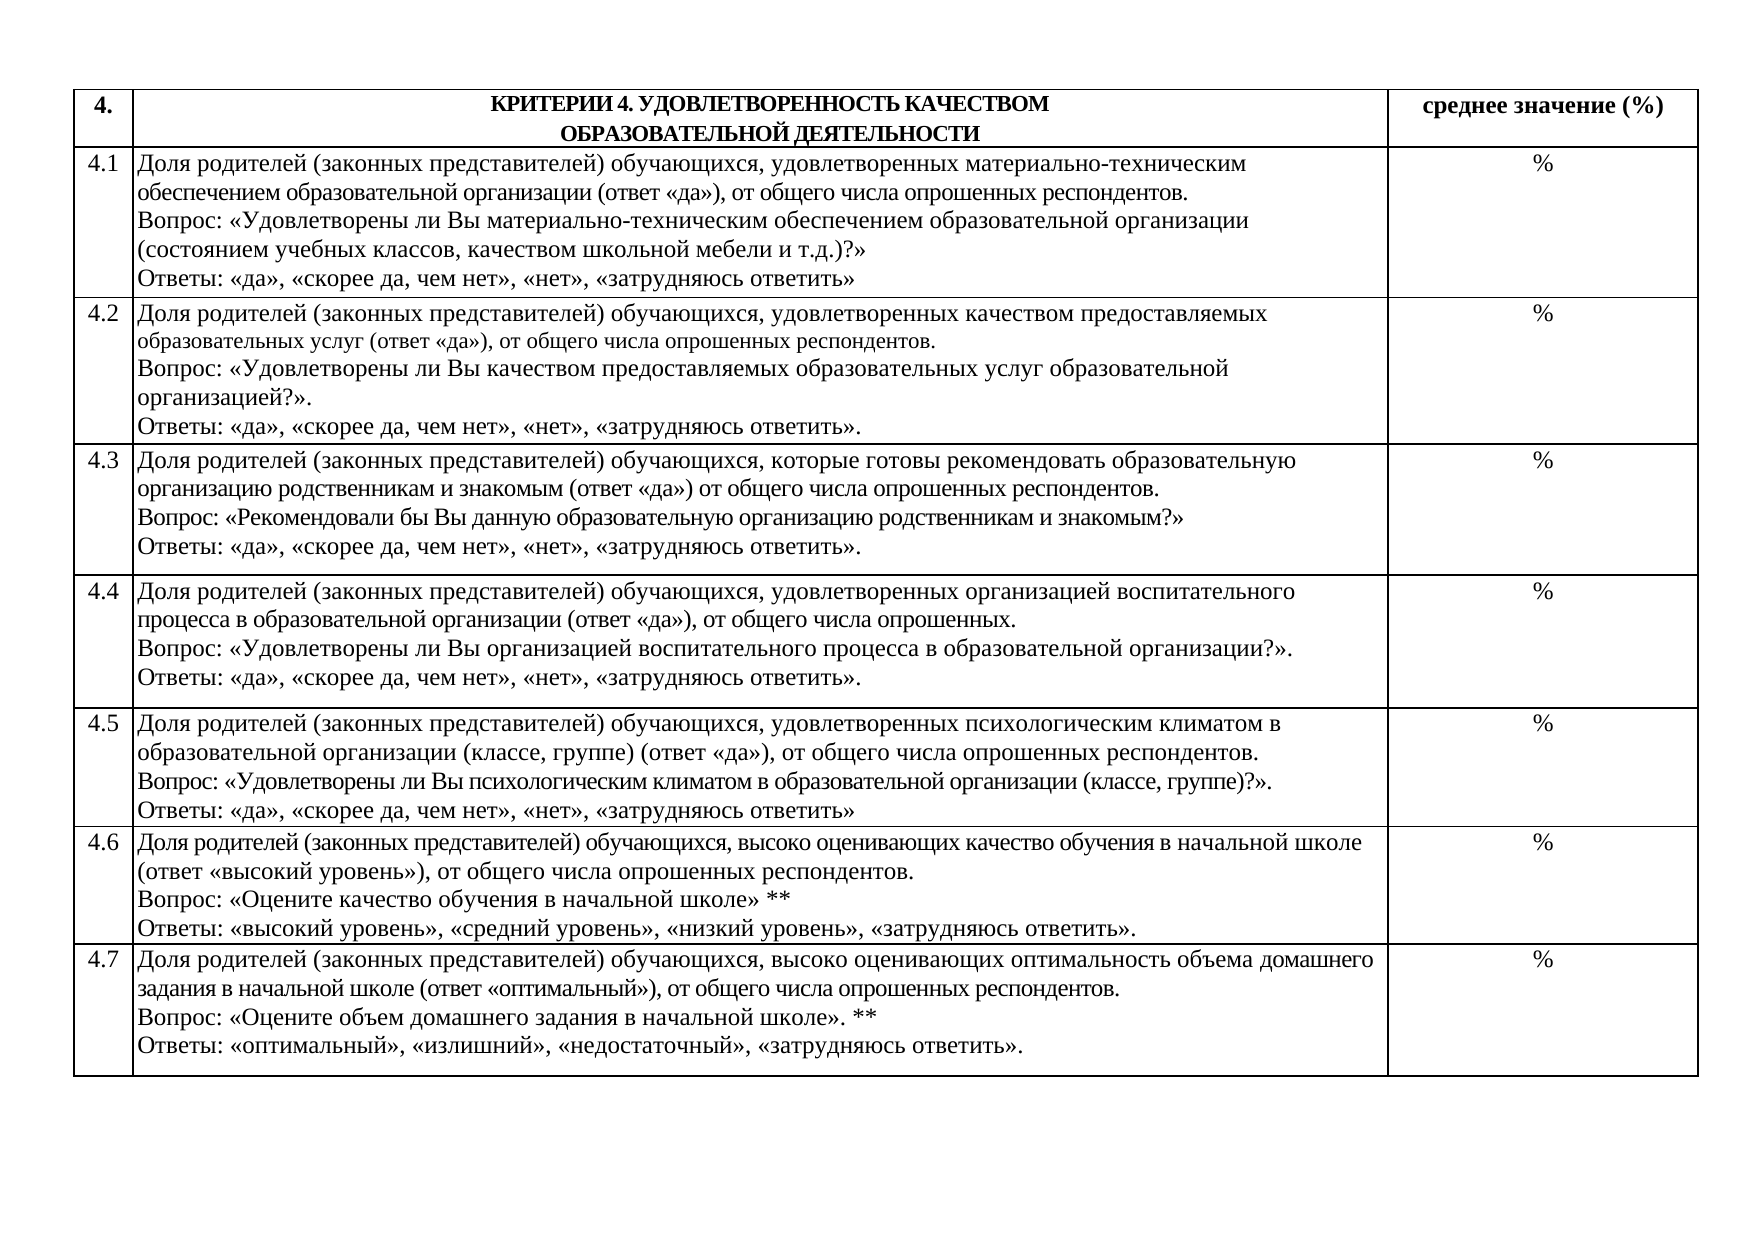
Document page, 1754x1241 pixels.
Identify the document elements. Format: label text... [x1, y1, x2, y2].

table_cell Доля родителей (законных представителей) обучающихся, высоко оценивающих оптимальность объема домашнего задания в начальной школе (ответ «оптимальный»), от общего числа опрошенных респондентов. Вопрос: «Оцените объем домашнего задания в начальной школе». ** Ответы: «оптимальный», «излишний», «недостаточный», «затрудняюсь ответить». [134, 945, 1387, 1075]
table_cell 4.1 [75, 148, 132, 297]
table_cell Доля родителей (законных представителей) обучающихся, удовлетворенных психологическим климатом в образовательной организации (классе, группе) (ответ «да»), от общего числа опрошенных респондентов. Вопрос: «Удовлетворены ли Вы психологическим климатом в образовательной организации (классе, группе)?». Ответы: «да», «скорее да, чем нет», «нет», «затрудняюсь ответить» [134, 709, 1387, 826]
table_cell Доля родителей (законных представителей) обучающихся, удовлетворенных качеством предоставляемых образовательных услуг (ответ «да»), от общего числа опрошенных респондентов. Вопрос: «Удовлетворены ли Вы качеством предоставляемых образовательных услуг образовательной организацией?». Ответы: «да», «скорее да, чем нет», «нет», «затрудняюсь ответить». [134, 298, 1387, 443]
table_cell 4.2 [75, 298, 132, 443]
table_cell Доля родителей (законных представителей) обучающихся, высоко оценивающих качество обучения в начальной школе (ответ «высокий уровень»), от общего числа опрошенных респондентов. Вопрос: «Оцените качество обучения в начальной школе» ** Ответы: «высокий уровень», «средний уровень», «низкий уровень», «затрудняюсь ответить». [134, 827, 1387, 943]
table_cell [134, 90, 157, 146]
table_cell 4.4 [75, 576, 132, 707]
table_cell 4.6 [75, 827, 132, 943]
table_cell % [1389, 945, 1697, 1075]
table_cell среднее значение (%) [1389, 90, 1697, 146]
table_cell % [1389, 298, 1697, 443]
table_cell % [1389, 445, 1697, 574]
table_cell 4. [75, 90, 132, 146]
table_cell % [1389, 576, 1697, 707]
table_cell 4.7 [75, 945, 132, 1075]
table_cell % [1389, 148, 1697, 297]
table_cell % [1389, 827, 1697, 943]
table_cell % [1389, 709, 1697, 826]
table_cell Доля родителей (законных представителей) обучающихся, удовлетворенных организацией воспитательного процесса в образовательной организации (ответ «да»), от общего числа опрошенных. Вопрос: «Удовлетворены ли Вы организацией воспитательного процесса в образовательной организации?». Ответы: «да», «скорее да, чем нет», «нет», «затрудняюсь ответить». [134, 576, 1387, 707]
table_cell Доля родителей (законных представителей) обучающихся, удовлетворенных материально-техническим обеспечением образовательной организации (ответ «да»), от общего числа опрошенных респондентов. Вопрос: «Удовлетворены ли Вы материально-техническим обеспечением образовательной организации (состоянием учебных классов, качеством школьной мебели и т.д.)?» Ответы: «да», «скорее да, чем нет», «нет», «затрудняюсь ответить» [134, 148, 1387, 297]
table_cell 4.5 [75, 709, 132, 826]
table_cell 4.3 [75, 445, 132, 574]
table_cell Доля родителей (законных представителей) обучающихся, которые готовы рекомендовать образовательную организацию родственникам и знакомым (ответ «да») от общего числа опрошенных респондентов. Вопрос: «Рекомендовали бы Вы данную образовательную организацию родственникам и знакомым?» Ответы: «да», «скорее да, чем нет», «нет», «затрудняюсь ответить». [134, 445, 1387, 574]
